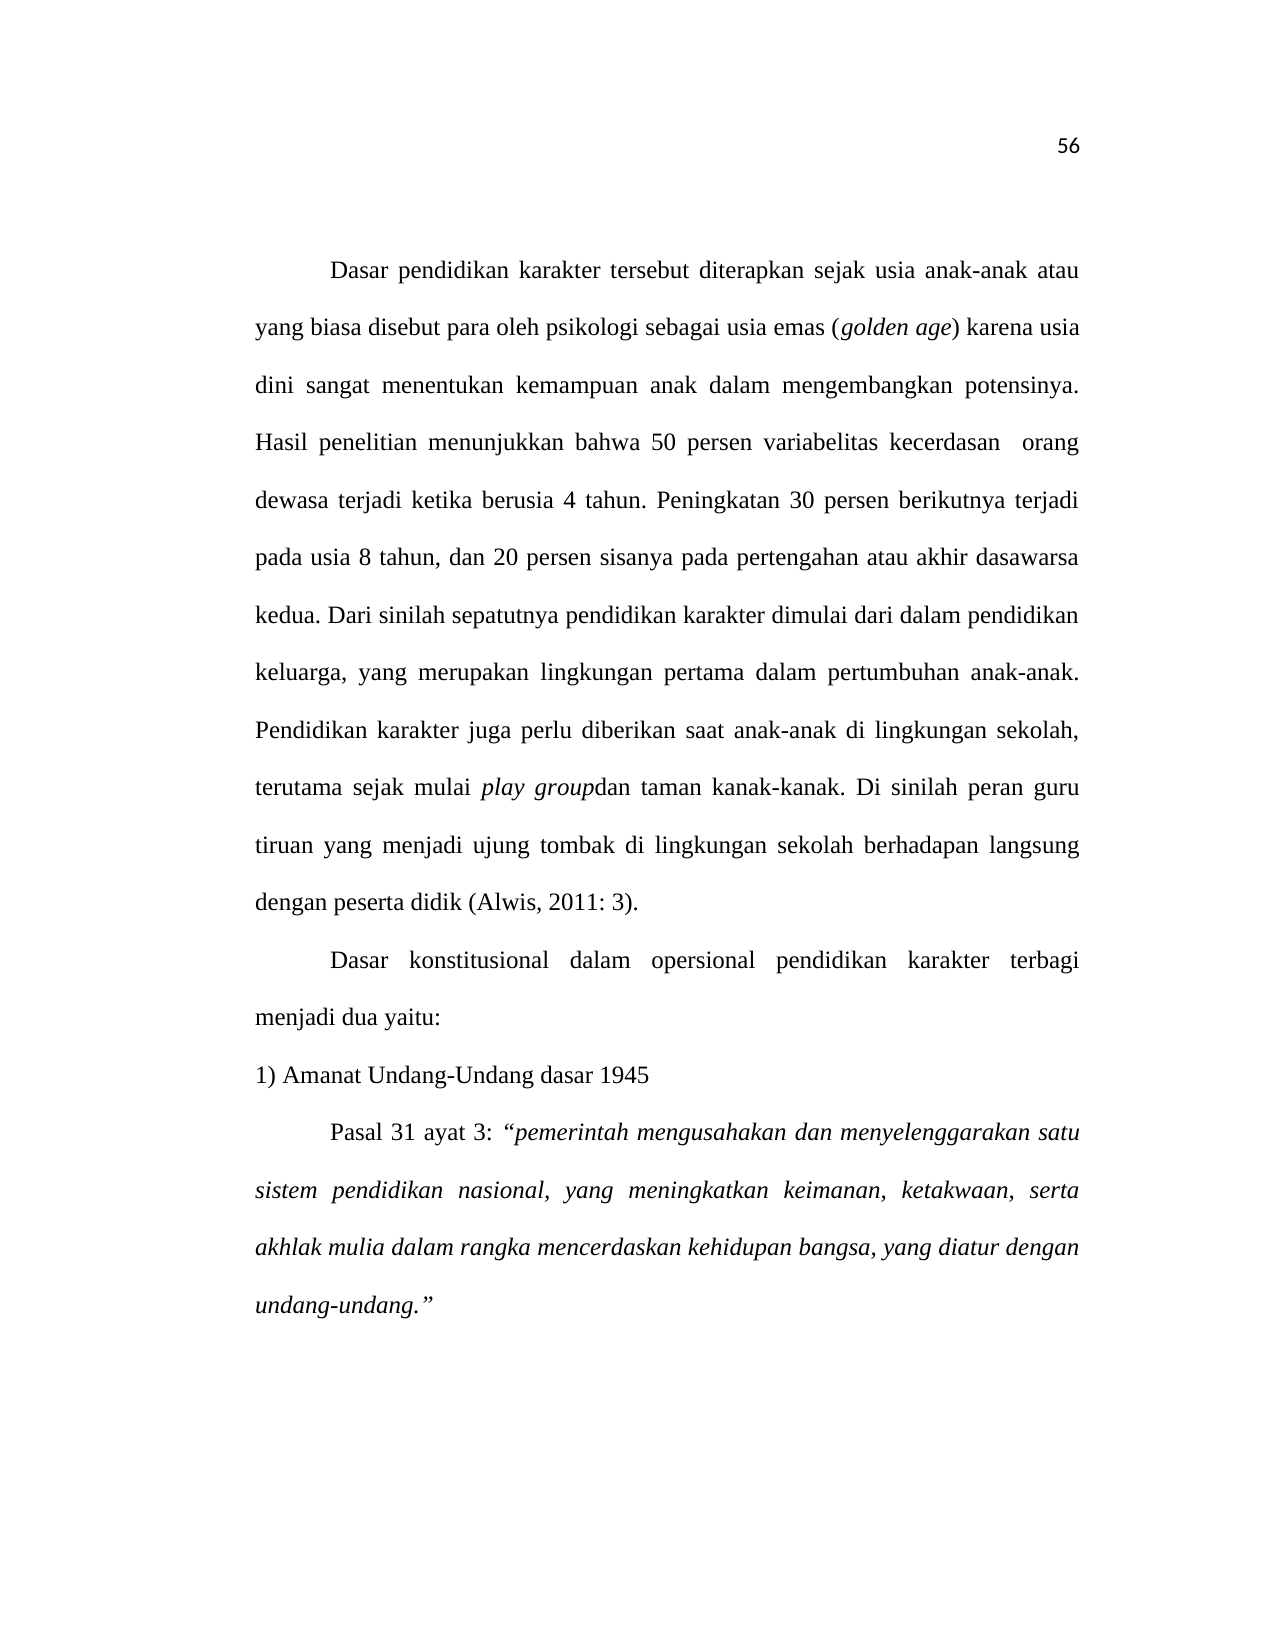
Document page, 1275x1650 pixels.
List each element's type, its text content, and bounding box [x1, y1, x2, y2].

text Dasar konstitusional dalam opersional pendidikan karakter terbagi menjadi dua yaitu: [255, 945, 1080, 1031]
text Pasal 31 ayat 3: “pemerintah mengusahakan dan menyelenggarakan satu sistem pendidikan nasional, yang meningkatkan keimanan, ketakwaan, serta akhlak mulia dalam rangka mencerdaskan kehidupan bangsa, yang diatur dengan undang-undang.” [255, 1117, 1080, 1319]
text 1) Amanat Undang-Undang dasar 1945 [255, 1060, 1080, 1089]
text Dasar pendidikan karakter tersebut diterapkan sejak usia anak-anak atau yang biasa disebut para oleh psikologi sebagai usia emas (golden age) karena usia dini sangat menentukan kemampuan anak dalam mengembangkan potensinya. Hasil penelitian menunjukkan bahwa 50 persen variabelitas kecerdasan orang dewasa terjadi ketika berusia 4 tahun. Peningkatan 30 persen berikutnya terjadi pada usia 8 tahun, dan 20 persen sisanya pada pertengahan atau akhir dasawarsa kedua. Dari sinilah sepatutnya pendidikan karakter dimulai dari dalam pendidikan keluarga, yang merupakan lingkungan pertama dalam pertumbuhan anak-anak. Pendidikan karakter juga perlu diberikan saat anak-anak di lingkungan sekolah, terutama sejak mulai play groupdan taman kanak-kanak. Di sinilah peran guru tiruan yang menjadi ujung tombak di lingkungan sekolah berhadapan langsung dengan peserta didik (Alwis, 2011: 3). [255, 255, 1080, 916]
